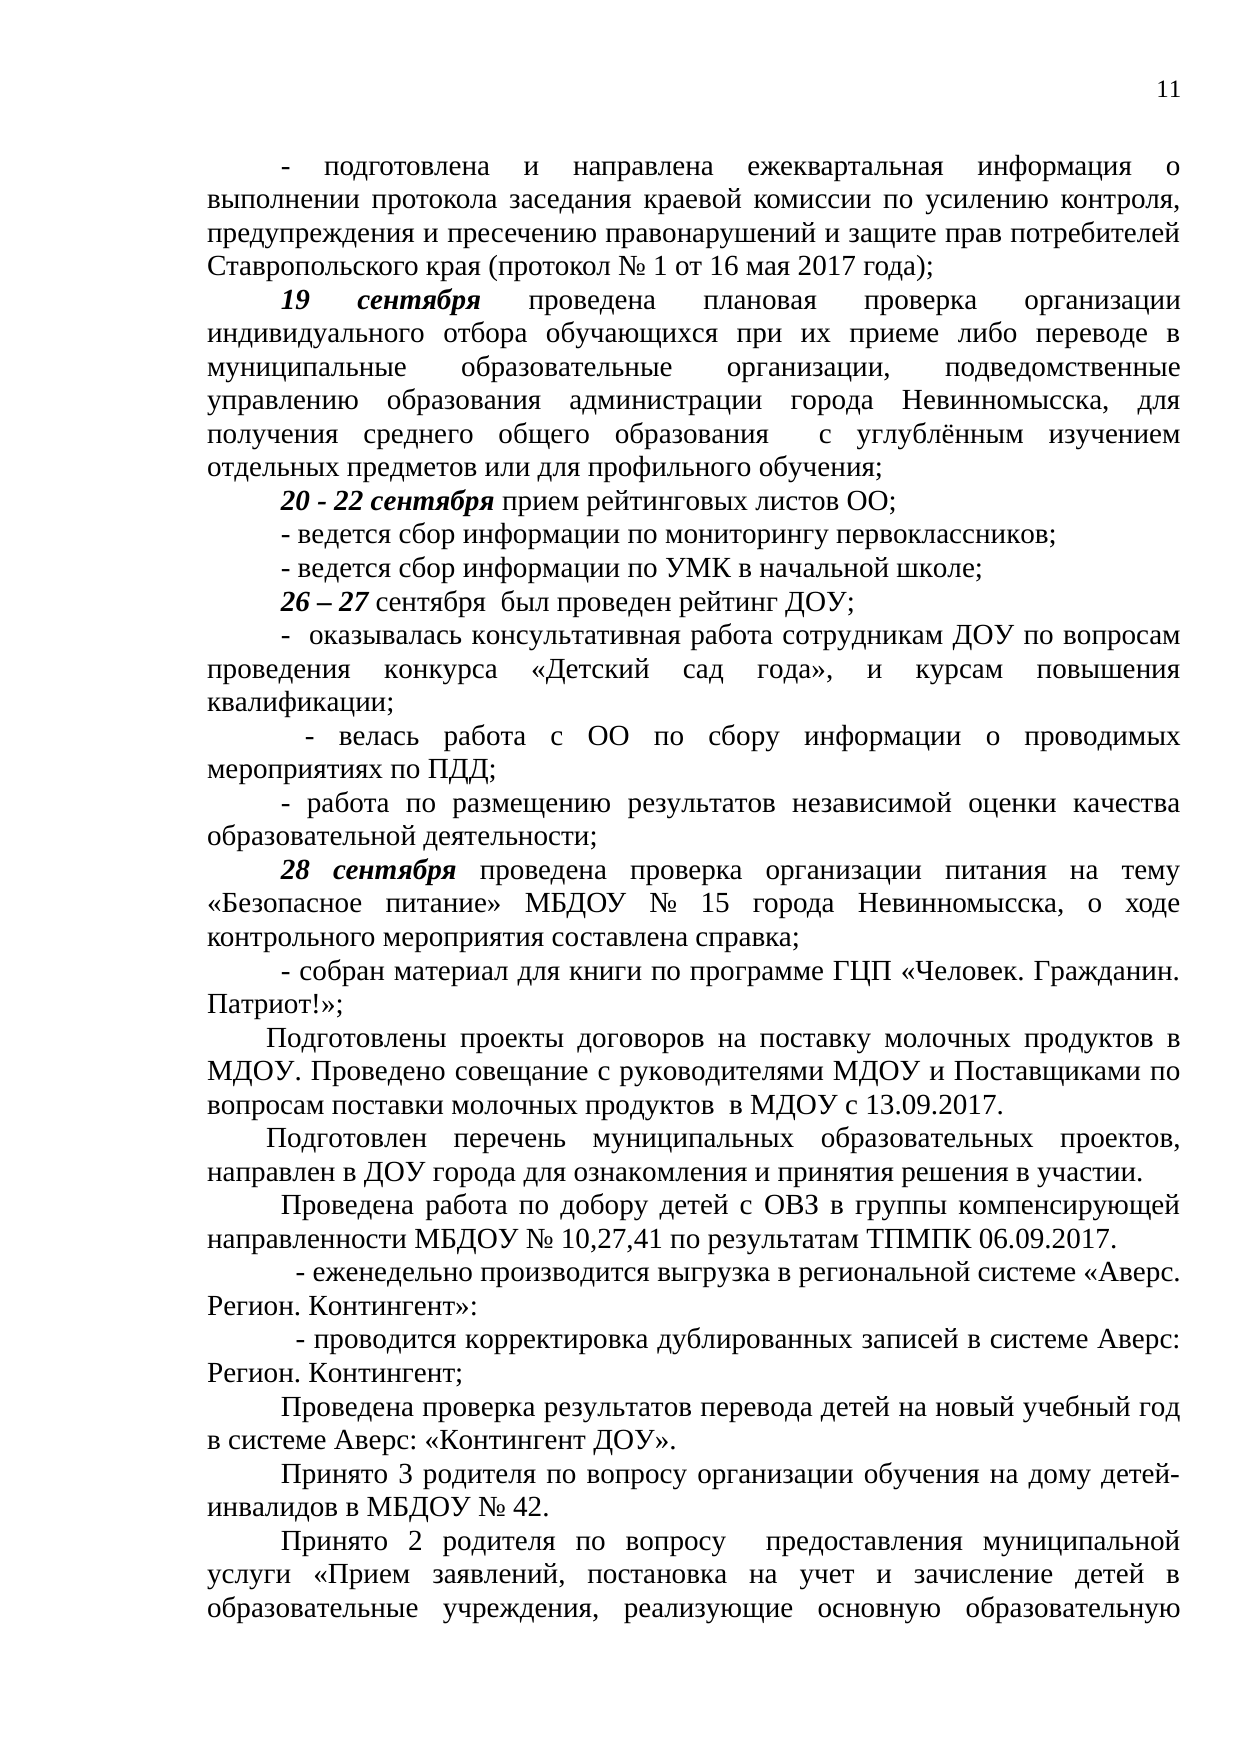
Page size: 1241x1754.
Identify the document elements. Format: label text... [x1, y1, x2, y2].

text Подготовлен перечень муниципальных образовательных проектов, направлен в ДОУ города для ознакомления и принятия решения в участии. [207, 1120, 1181, 1187]
text 19 сентября проведена плановая проверка организации индивидуального отбора обучающихся при их приеме либо переводе в муниципальные образовательные организации, подведомственные управлению образования администрации города Невинномысска, для получения среднего общего образования с углублённым изучением отдельных предметов или для профильного обучения; [207, 282, 1181, 483]
text - подготовлена и направлена ежеквартальная информация о выполнении протокола заседания краевой комиссии по усилению контроля, предупреждения и пресечению правонарушений и защите прав потребителей Ставропольского края (протокол № 1 от 16 мая 2017 года); [207, 148, 1181, 282]
text Проведена работа по добору детей с ОВЗ в группы компенсирующей направленности МБДОУ № 10,27,41 по результатам ТПМПК 06.09.2017. [207, 1187, 1181, 1254]
text 28 сентября проведена проверка организации питания на тему «Безопасное питание» МБДОУ № 15 города Невинномысска, о ходе контрольного мероприятия составлена справка; [207, 852, 1181, 953]
text - еженедельно производится выгрузка в региональной системе «Аверс. Регион. Контингент»: [207, 1254, 1181, 1322]
text Подготовлены проекты договоров на поставку молочных продуктов в МДОУ. Проведено совещание с руководителями МДОУ и Поставщиками по вопросам поставки молочных продуктов в МДОУ с 13.09.2017. [207, 1020, 1181, 1120]
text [207, 1523, 1181, 1623]
text - оказывалась консультативная работа сотрудникам ДОУ по вопросам проведения конкурса «Детский сад года», и курсам повышения квалификации; [207, 617, 1181, 718]
text - работа по размещению результатов независимой оценки качества образовательной деятельности; [207, 785, 1181, 852]
text 26 – 27 сентября был проведен рейтинг ДОУ; [207, 584, 1181, 617]
text - ведется сбор информации по УМК в начальной школе; [207, 550, 1181, 584]
text 20 - 22 сентября прием рейтинговых листов ОО; [207, 483, 1181, 517]
text Принято 3 родителя по вопросу организации обучения на дому детей-инвалидов в МБДОУ № 42. [207, 1456, 1181, 1523]
text Проведена проверка результатов перевода детей на новый учебный год в системе Аверс: «Контингент ДОУ». [207, 1389, 1181, 1456]
text - ведется сбор информации по мониторингу первоклассников; [207, 517, 1181, 550]
text - проводится корректировка дублированных записей в системе Аверс: Регион. Контингент; [207, 1322, 1181, 1389]
text - велась работа с ОО по сбору информации о проводимых мероприятиях по ПДД; [207, 718, 1181, 785]
text - собран материал для книги по программе ГЦП «Человек. Гражданин. Патриот!»; [207, 953, 1181, 1020]
